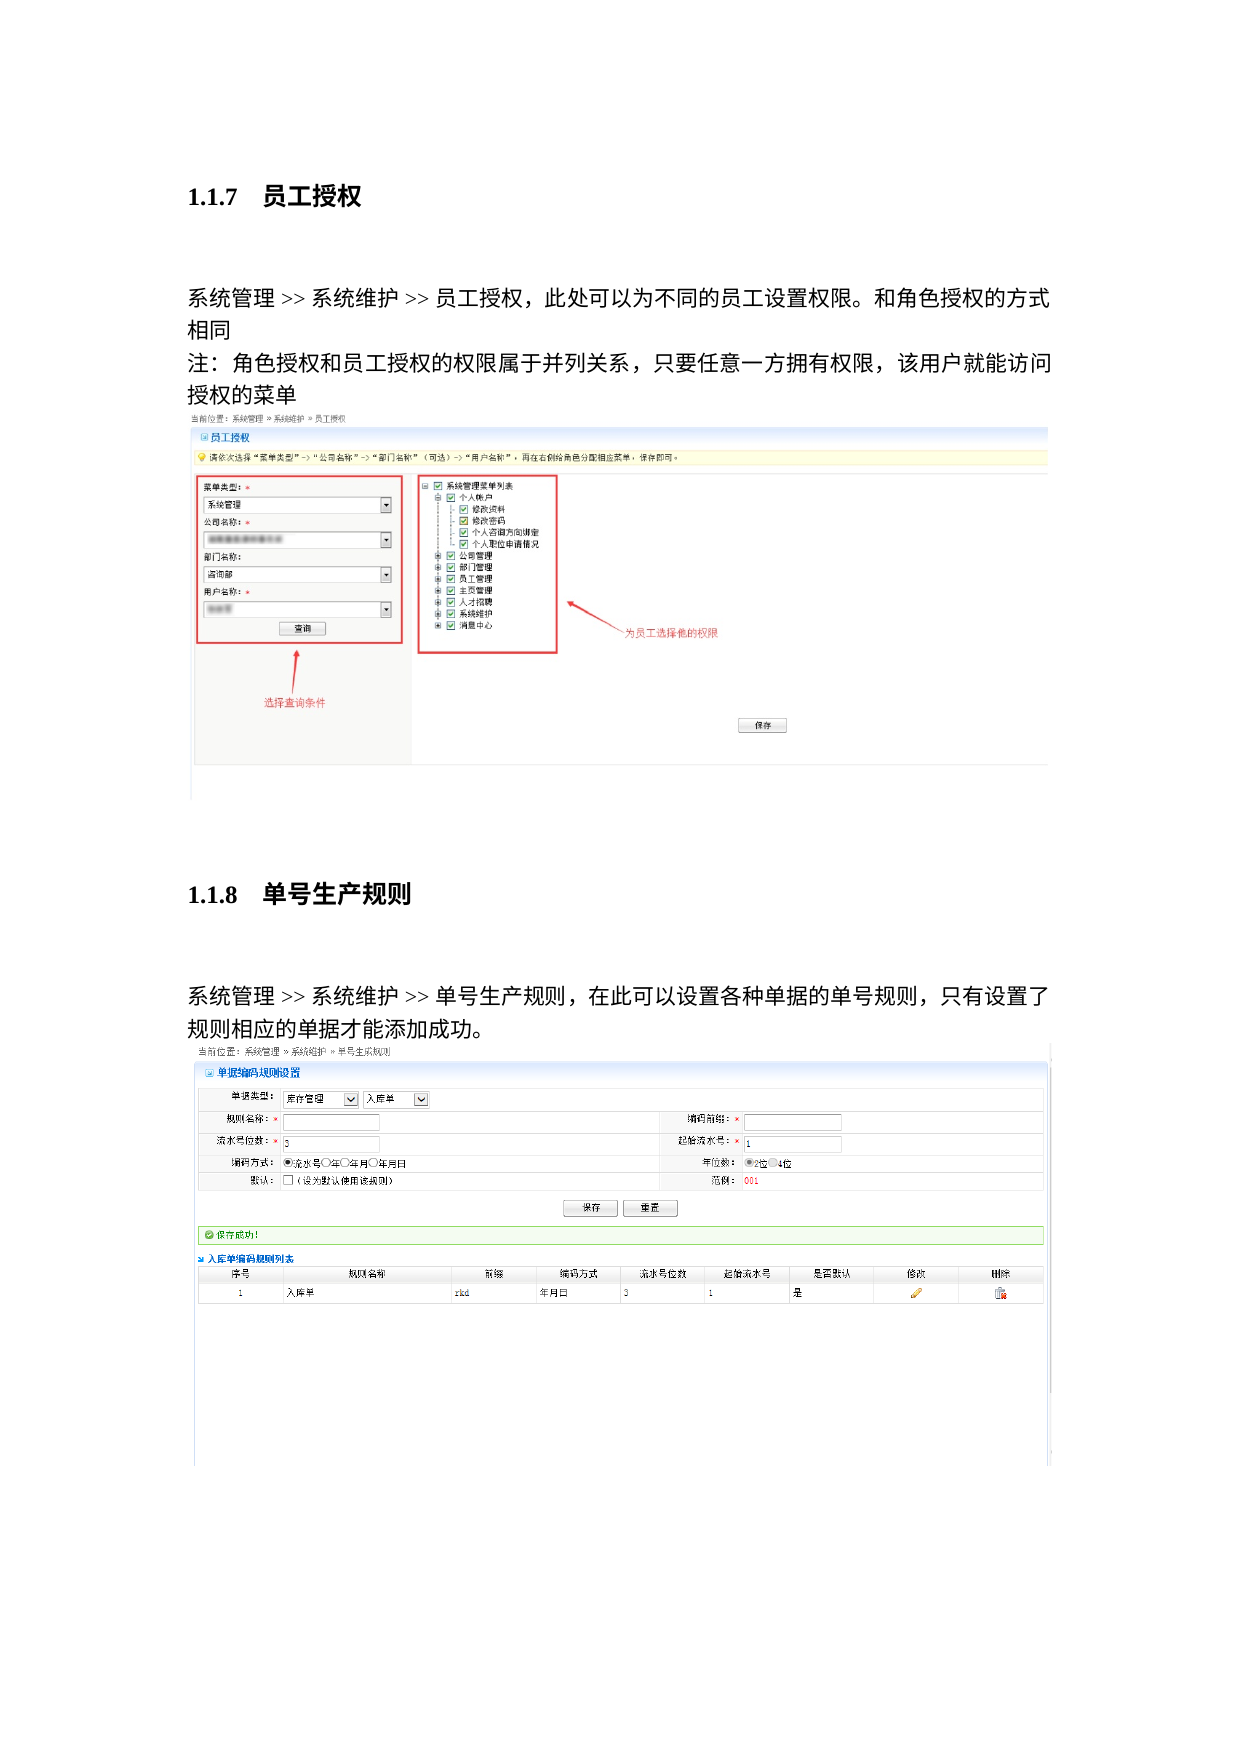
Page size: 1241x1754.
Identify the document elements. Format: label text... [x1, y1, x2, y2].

subtitle 员工授权 [187, 162, 1053, 227]
picture [187, 1043, 1052, 1466]
picture [187, 410, 1048, 801]
text 系统管理 >> 系统维护 >> 单号生产规则，在此可以设置各种单据的单号规则，只有设置了规则相应的单据才能添加成功。 [187, 979, 1053, 1044]
subtitle 单号生产规则 [187, 860, 1053, 925]
text 系统管理 >> 系统维护 >> 员工授权，此处可以为不同的员工设置权限。和角色授权的方式相同 [187, 281, 1053, 346]
text 注：角色授权和员工授权的权限属于并列关系，只要任意一方拥有权限，该用户就能访问授权的菜单 [187, 346, 1053, 411]
